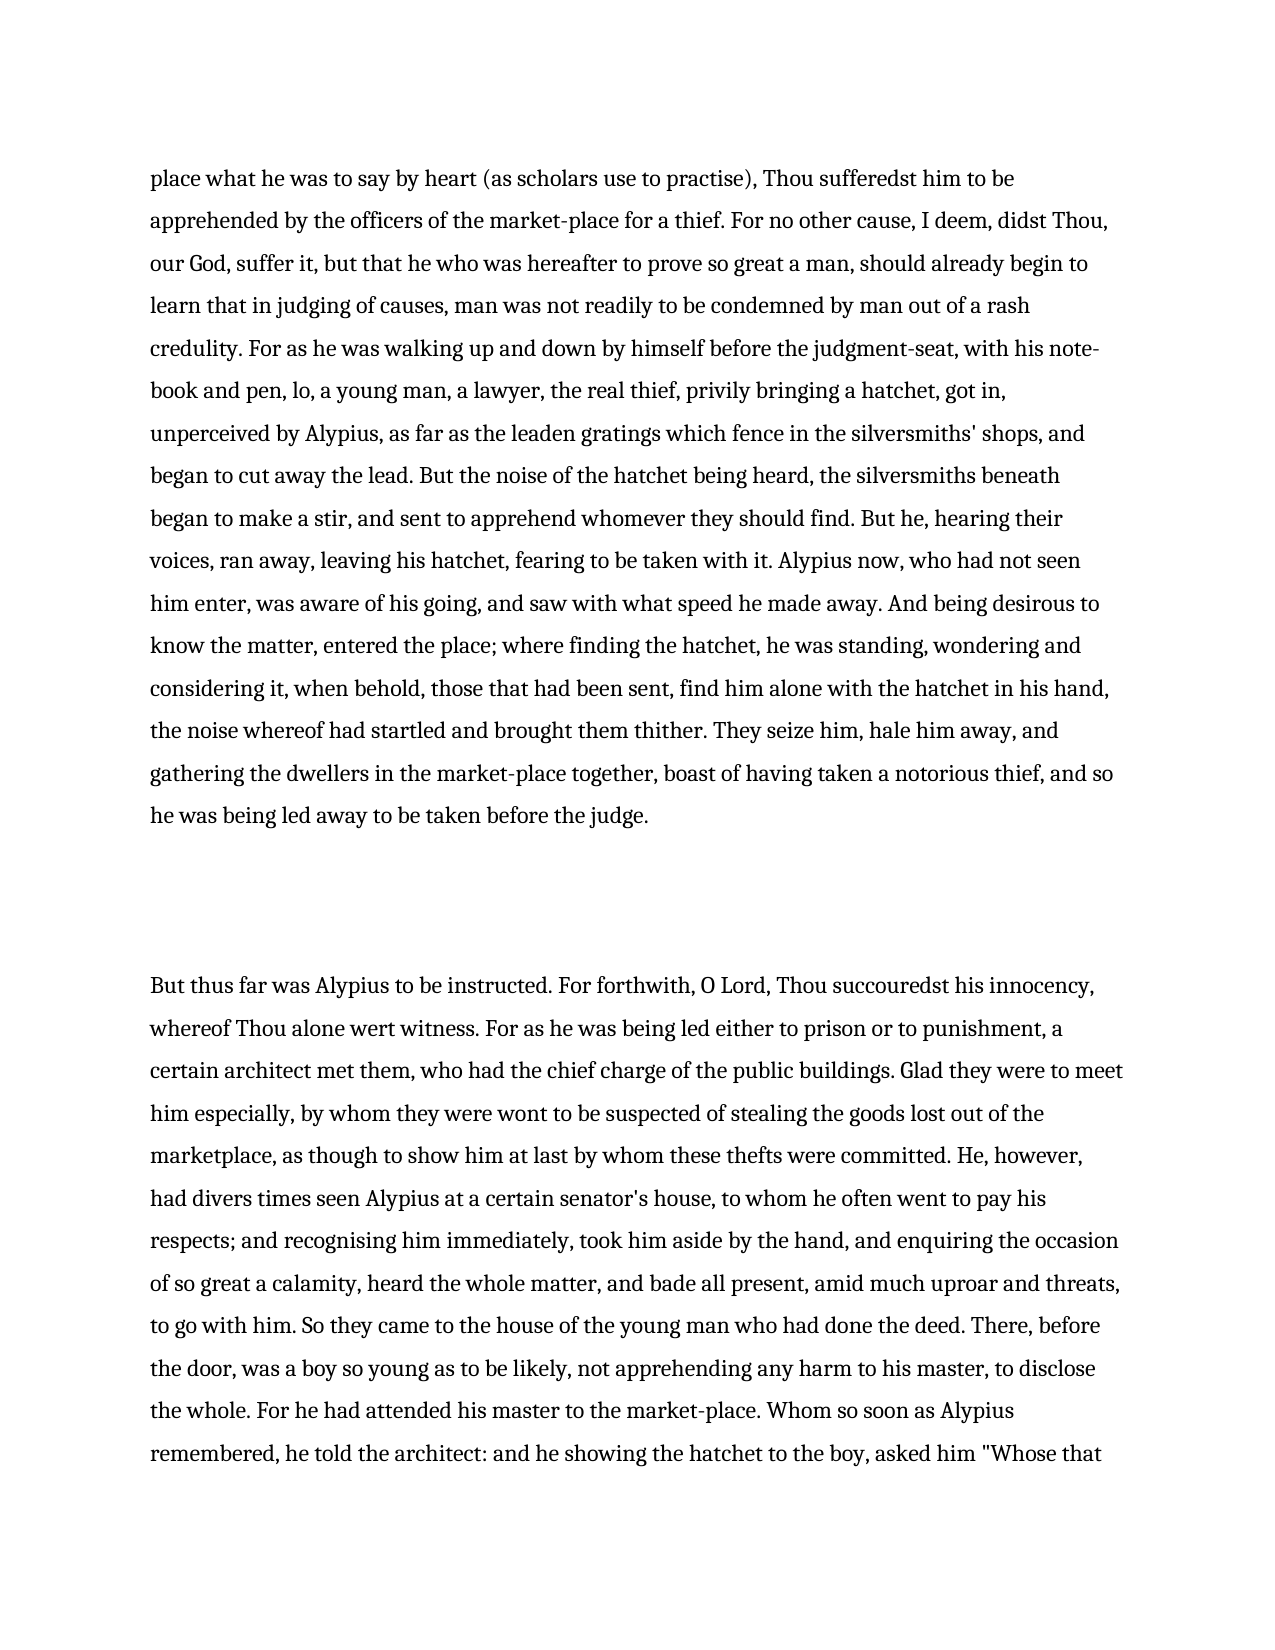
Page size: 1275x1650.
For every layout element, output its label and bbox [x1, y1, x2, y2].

text [150, 150, 1125, 872]
text [150, 957, 1125, 1467]
